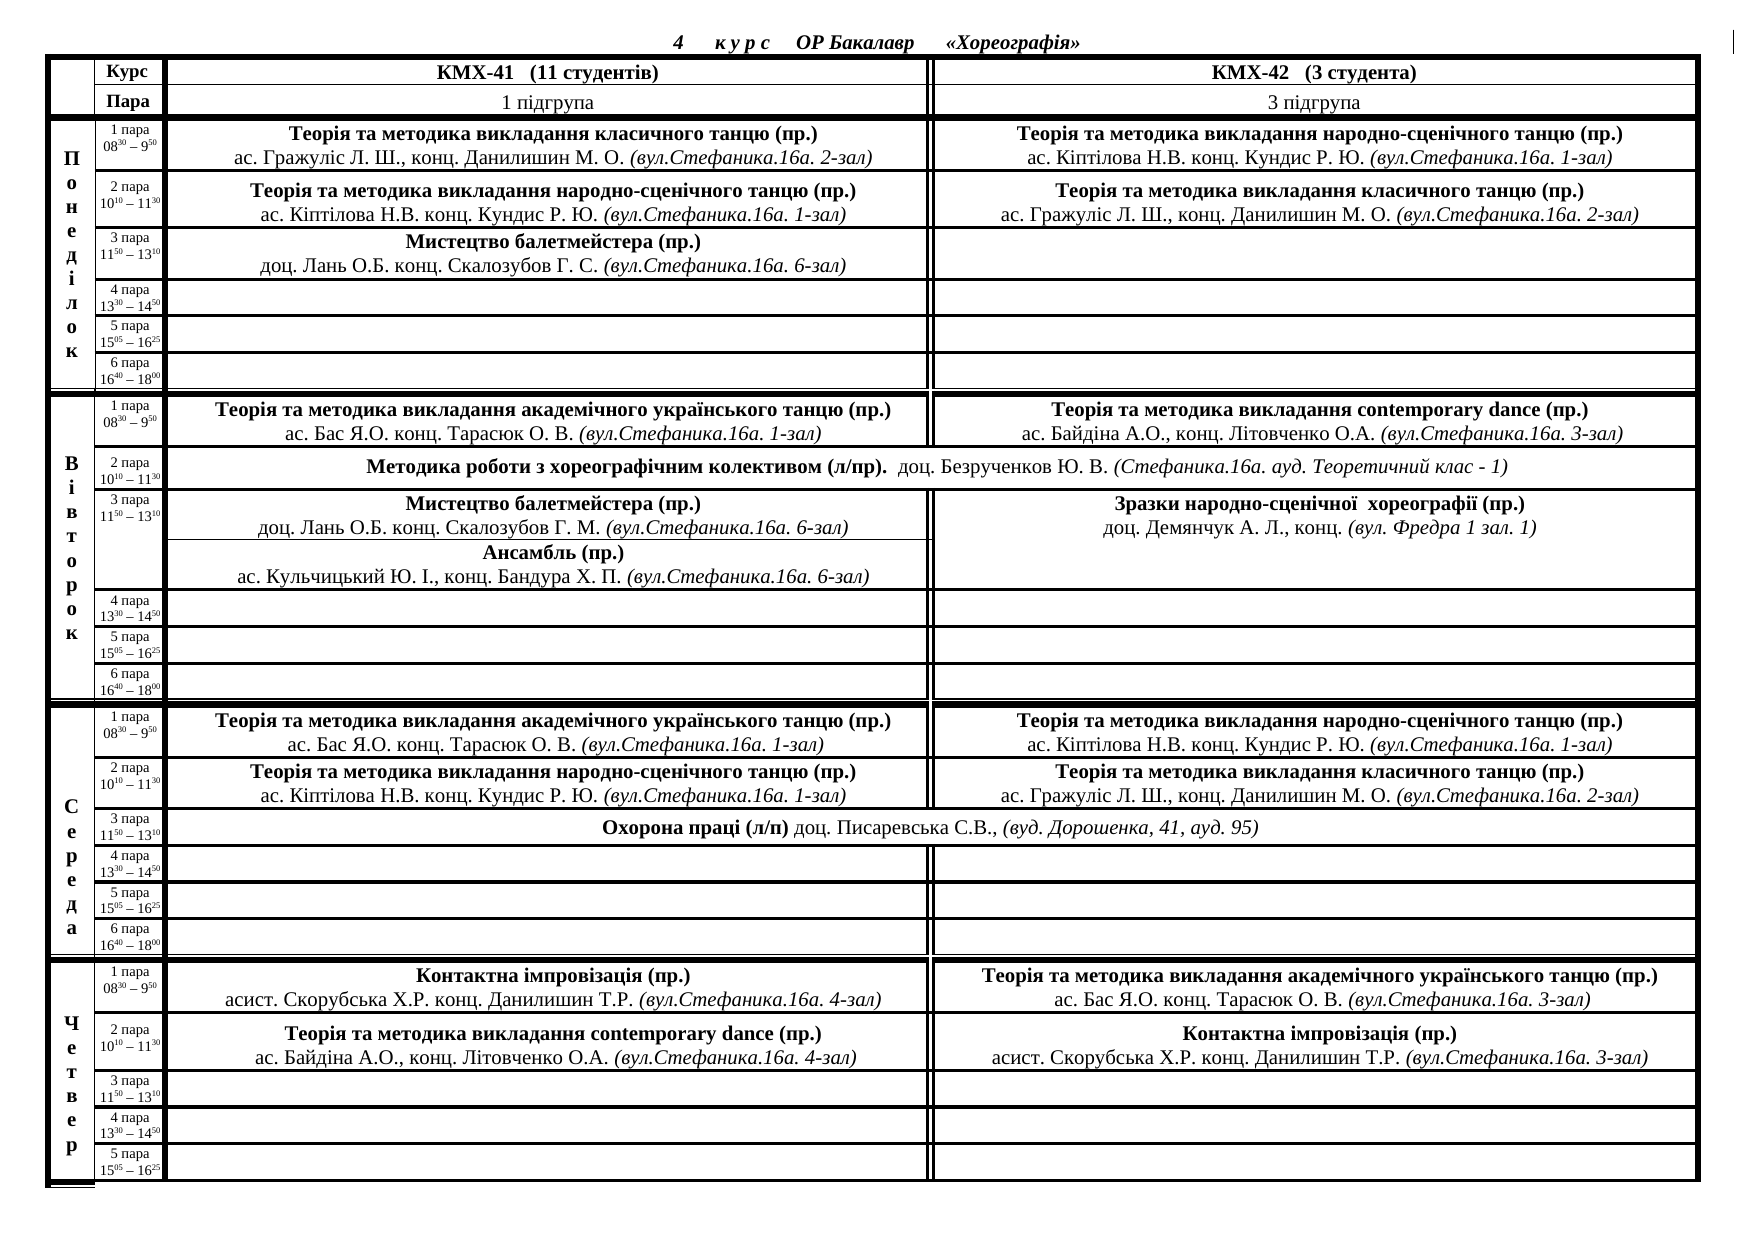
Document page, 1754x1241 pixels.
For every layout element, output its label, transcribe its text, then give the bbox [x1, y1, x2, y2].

table_cell 5 пара 1505 – 1625 [95, 628, 162, 662]
table_cell 4 пара 1330 – 1450 [96, 281, 162, 314]
table_cell Охорона праці (л/п) доц. Писаревська С.В., (вуд. Дорошенка, 41, ауд. 95) [168, 810, 1695, 844]
table_cell 3 пара 1150 – 1310 [95, 1072, 162, 1105]
table_cell Контактна імпровізація (пр.) асист. Скорубська Х.Р. конц. Данилишин Т.Р. (вул.Стефаника.16а. 3-зал) [935, 1014, 1695, 1069]
table_cell 4 пара 1330 – 1450 [95, 1109, 162, 1142]
table_cell [168, 628, 926, 662]
table_cell [935, 884, 1695, 917]
table_cell 1 пара 0830 – 950 [95, 397, 162, 445]
table_cell [935, 628, 1695, 662]
table_header КМХ-41 (11 студентів) [168, 60, 926, 84]
table_cell [168, 1145, 926, 1179]
table_cell [935, 1145, 1695, 1179]
table_cell 2 пара 1010 – 1130 [95, 759, 162, 807]
table_cell 1 пара 0830 – 950 [95, 963, 162, 1011]
table_cell [935, 281, 1695, 314]
table_cell 6 пара 1640 – 1800 [95, 665, 162, 698]
table_cell Теорія та методика викладання класичного танцю (пр.) ас. Гражуліс Л. Ш., конц. Данилишин М. О. (вул.Стефаника.16а. 2-зал) [935, 759, 1695, 807]
table_cell [168, 354, 926, 387]
table_cell В і в т о р о к [51, 397, 94, 698]
table_cell Ансамбль (пр.) ас. Кульчицький Ю. І., конц. Бандура Х. П. (вул.Стефаника.16а. 6-зал) [168, 540, 926, 588]
table_cell Теорія та методика викладання академічного українського танцю (пр.) ас. Бас Я.О. конц. Тарасюк О. В. (вул.Стефаника.16а. 3-зал) [935, 963, 1695, 1011]
table_cell Теорія та методика викладання академічного українського танцю (пр.) ас. Бас Я.О. конц. Тарасюк О. В. (вул.Стефаника.16а. 1-зал) [168, 397, 926, 445]
table_cell 1 пара 0830 – 950 [96, 121, 162, 169]
table_cell 6 пара 1640 – 1800 [95, 920, 162, 954]
text 4 к у р с ОР Бакалавр «Хореографія» [29, 29, 1724, 54]
table_cell Мистецтво балетмейстера (пр.) доц. Лань О.Б. конц. Скалозубов Г. С. (вул.Стефаника.16а. 6-зал) [168, 229, 926, 277]
table_cell [168, 281, 926, 314]
table_cell [935, 229, 1695, 277]
table_cell Контактна імпровізація (пр.) асист. Скорубська Х.Р. конц. Данилишин Т.Р. (вул.Стефаника.16а. 4-зал) [168, 963, 926, 1011]
table_cell Теорія та методика викладання народно-сценічного танцю (пр.) ас. Кіптілова Н.В. конц. Кундис Р. Ю. (вул.Стефаника.16а. 1-зал) [168, 172, 926, 226]
table_cell Пара [95, 85, 162, 114]
table_cell Методика роботи з хореографічним колективом (л/пр). доц. Безрученков Ю. В. (Стефаника.16а. ауд. Теоретичний клас - 1) [168, 448, 1695, 488]
table_cell [935, 354, 1695, 387]
table_cell 1 пара 0830 – 950 [95, 708, 162, 756]
table_cell Теорія та методика викладання народно-сценічного танцю (пр.) ас. Кіптілова Н.В. конц. Кундис Р. Ю. (вул.Стефаника.16а. 1-зал) [168, 759, 926, 807]
table_cell 6 пара 1640 – 1800 [96, 354, 162, 387]
table_cell 2 пара 1010 – 1130 [95, 448, 162, 488]
table_header [51, 60, 94, 114]
table_cell П о н е д і л о к [51, 121, 95, 387]
table_cell Зразки народно-сценічної хореографії (пр.) доц. Демянчук А. Л., конц. (вул. Фредра 1 зал. 1) [935, 491, 1695, 588]
table_header Курс [95, 60, 162, 84]
table_cell [168, 317, 926, 351]
table_cell Теорія та методика викладання класичного танцю (пр.) ас. Гражуліс Л. Ш., конц. Данилишин М. О. (вул.Стефаника.16а. 2-зал) [168, 121, 926, 169]
table_cell 5 пара 1505 – 1625 [95, 884, 162, 917]
table_cell С е р е д а [51, 708, 94, 954]
table_cell Мистецтво балетмейстера (пр.) доц. Лань О.Б. конц. Скалозубов Г. М. (вул.Стефаника.16а. 6-зал) [168, 491, 926, 539]
table_cell Теорія та методика викладання академічного українського танцю (пр.) ас. Бас Я.О. конц. Тарасюк О. В. (вул.Стефаника.16а. 1-зал) [168, 708, 926, 756]
table_cell 5 пара 1505 – 1625 [95, 1145, 162, 1179]
table_cell [168, 884, 926, 917]
table_cell [935, 317, 1695, 351]
table_cell 3 пара 1150 – 1310 [95, 810, 162, 844]
table_cell [168, 847, 926, 880]
table_cell [935, 920, 1695, 954]
table_cell [168, 1109, 926, 1142]
table_cell Теорія та методика викладання народно-сценічного танцю (пр.) ас. Кіптілова Н.В. конц. Кундис Р. Ю. (вул.Стефаника.16а. 1-зал) [935, 121, 1695, 169]
table_cell [935, 665, 1695, 698]
table_cell 4 пара 1330 – 1450 [95, 591, 162, 625]
table_cell 3 пара 1150 – 1310 [96, 229, 162, 277]
table_header КМХ-42 (3 студента) [935, 60, 1695, 84]
table_cell [935, 847, 1695, 880]
table_cell 2 пара 1010 – 1130 [96, 172, 162, 226]
table_cell Теорія та методика викладання contemporary dance (пр.) ас. Байдіна А.О., конц. Літовченко О.А. (вул.Стефаника.16а. 3-зал) [935, 397, 1695, 445]
table_cell 3 пара 1150 – 1310 [95, 491, 162, 588]
table_cell 3 підгрупа [935, 85, 1695, 114]
table_cell [168, 1072, 926, 1105]
table_cell 2 пара 1010 – 1130 [95, 1014, 162, 1069]
table_cell Теорія та методика викладання contemporary dance (пр.) ас. Байдіна А.О., конц. Літовченко О.А. (вул.Стефаника.16а. 4-зал) [168, 1014, 926, 1069]
table_cell [168, 665, 926, 698]
table_cell [935, 1109, 1695, 1142]
table_cell 5 пара 1505 – 1625 [96, 317, 162, 351]
table_cell Теорія та методика викладання народно-сценічного танцю (пр.) ас. Кіптілова Н.В. конц. Кундис Р. Ю. (вул.Стефаника.16а. 1-зал) [935, 708, 1695, 756]
table_cell [168, 920, 926, 954]
table_cell 4 пара 1330 – 1450 [95, 847, 162, 880]
table_cell Теорія та методика викладання класичного танцю (пр.) ас. Гражуліс Л. Ш., конц. Данилишин М. О. (вул.Стефаника.16а. 2-зал) [935, 172, 1695, 226]
table_cell [168, 591, 926, 625]
table_cell 1 підгрупа [168, 85, 926, 114]
table_cell [935, 1072, 1695, 1105]
table_cell Ч е т в е р [51, 963, 94, 1179]
table_cell [935, 591, 1695, 625]
